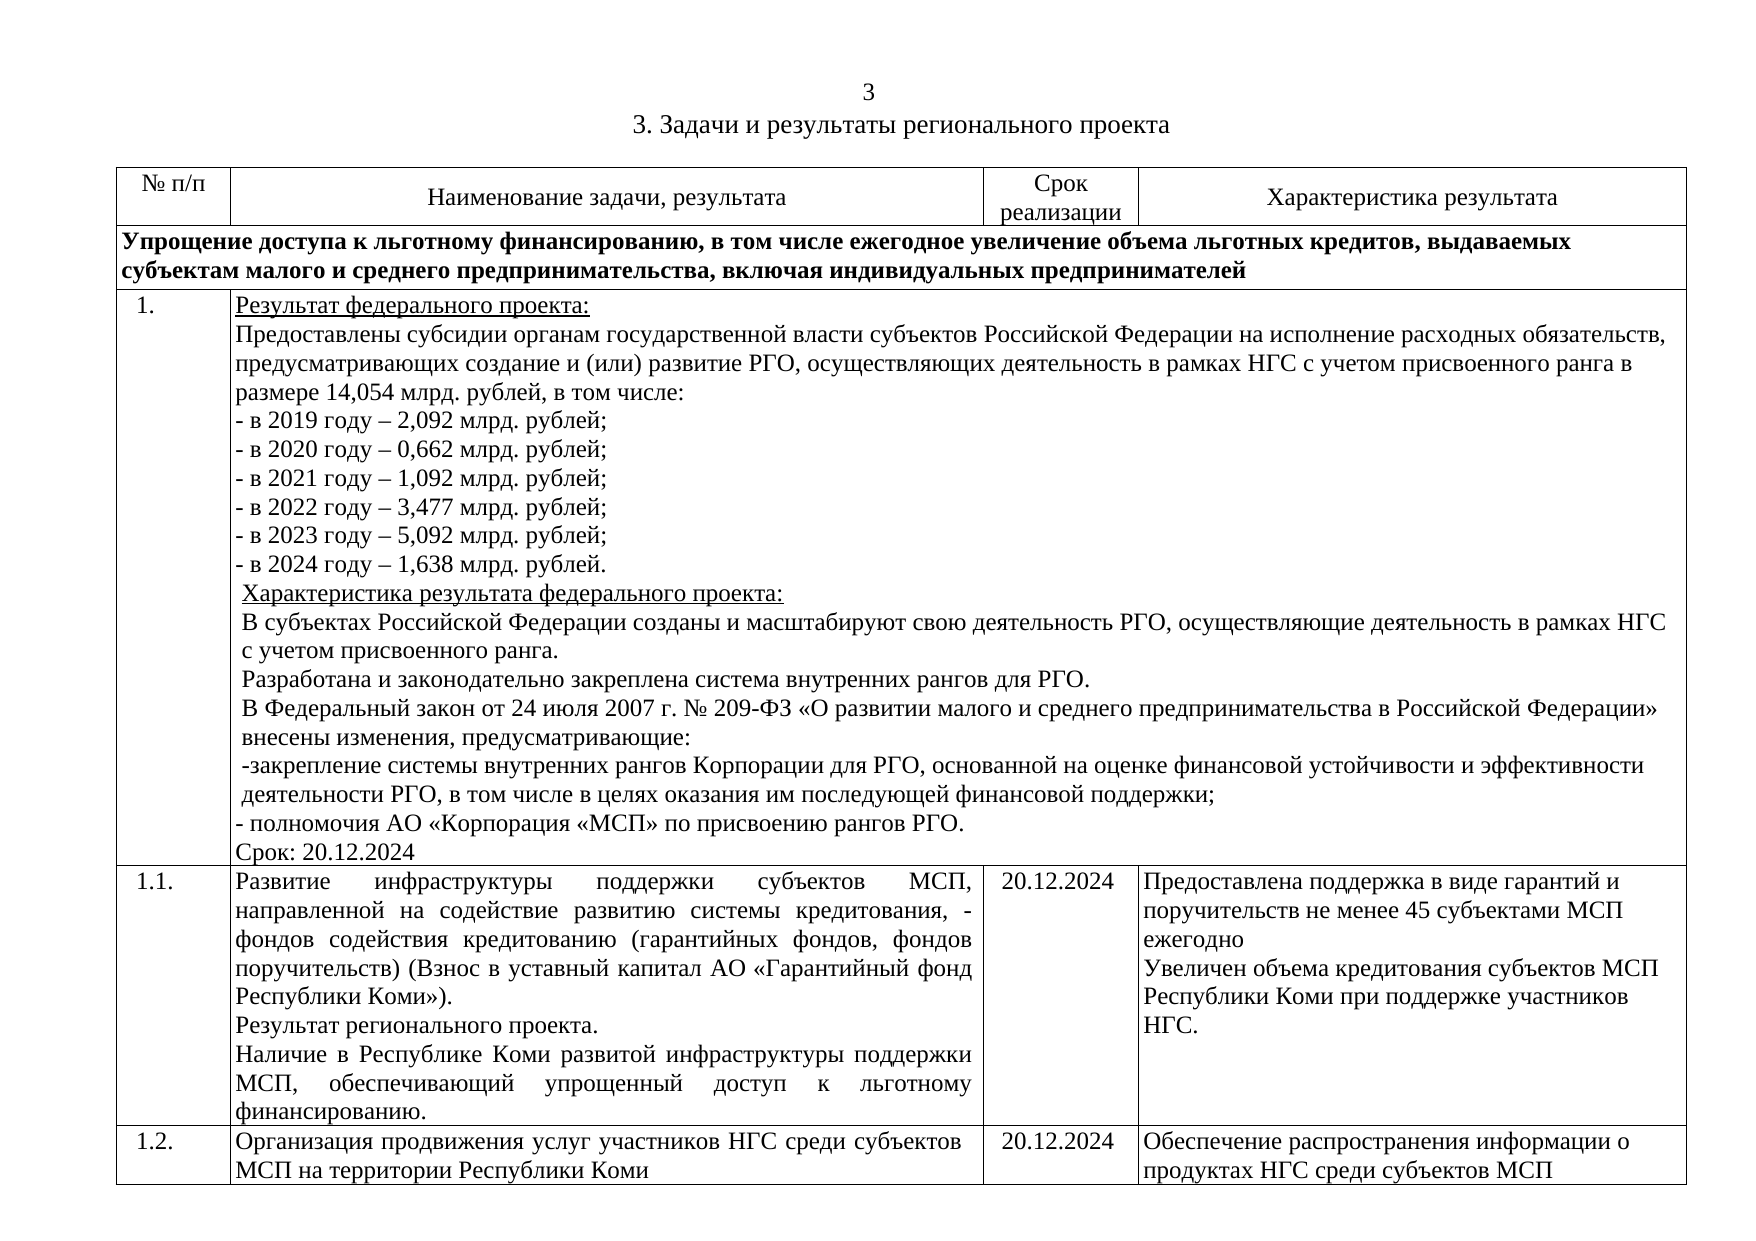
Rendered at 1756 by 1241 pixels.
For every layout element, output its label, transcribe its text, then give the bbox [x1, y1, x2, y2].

table_cell 20.12.2024 [984, 1126, 1138, 1184]
table_cell 20.12.2024 [984, 866, 1138, 1125]
table_header Наименование задачи, результата [231, 168, 983, 225]
table_header № п/п [117, 168, 230, 225]
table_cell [231, 1126, 983, 1184]
table_cell [117, 866, 230, 1125]
table_header Срок реализации [984, 168, 1138, 225]
table_cell Упрощение доступа к льготному финансированию, в том числе ежегодное увеличение объема льготных кредитов, выдаваемых субъектам малого и среднего предпринимательства, включая индивидуальных предпринимателей [117, 226, 1686, 289]
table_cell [1139, 1126, 1686, 1184]
table_header Характеристика результата [1139, 168, 1686, 225]
table_cell [117, 1126, 230, 1184]
table_cell [117, 290, 230, 865]
table_cell Развитие инфраструктуры поддержки субъектов МСП, направленной на содействие развитию системы кредитования, - фондов содействия кредитованию (гарантийных фондов, фондов поручительств) (Взнос в уставный капитал АО «Гарантийный фонд Республики Коми»). Результат регионального проекта. Наличие в Республике Коми развитой инфраструктуры поддержки МСП, обеспечивающий упрощенный доступ к льготному финансированию. [231, 866, 983, 1125]
table_cell Предоставлена поддержка в виде гарантий и поручительств не менее 45 субъектами МСП ежегодно Увеличен объема кредитования субъектов МСП Республики Коми при поддержке участников НГС. [1139, 866, 1686, 1125]
table_cell Результат федерального проекта: Предоставлены субсидии органам государственной власти субъектов Российской Федерации на исполнение расходных обязательств, предусматривающих создание и (или) развитие РГО, осуществляющих деятельность в рамках НГС с учетом присвоенного ранга в размере 14,054 млрд. рублей, в том числе: - в 2019 году – 2,092 млрд. рублей; - в 2020 году – 0,662 млрд. рублей; - в 2021 году – 1,092 млрд. рублей; - в 2022 году – 3,477 млрд. рублей; - в 2023 году – 5,092 млрд. рублей; - в 2024 году – 1,638 млрд. рублей. Характеристика результата федерального проекта: В субъектах Российской Федерации созданы и масштабируют свою деятельность РГО, осуществляющие деятельность в рамках НГС с учетом присвоенного ранга. Разработана и законодательно закреплена система внутренних рангов для РГО. В Федеральный закон от 24 июля 2007 г. № 209-ФЗ «О развитии малого и среднего предпринимательства в Российской Федерации» внесены изменения, предусматривающие: -закрепление системы внутренних рангов Корпорации для РГО, основанной на оценке финансовой устойчивости и эффективности деятельности РГО, в том числе в целях оказания им последующей финансовой поддержки; - полномочия АО «Корпорация «МСП» по присвоению рангов РГО. Срок: 20.12.2024 [231, 290, 1686, 865]
list 3. Задачи и результаты регионального проекта [112, 108, 1690, 139]
